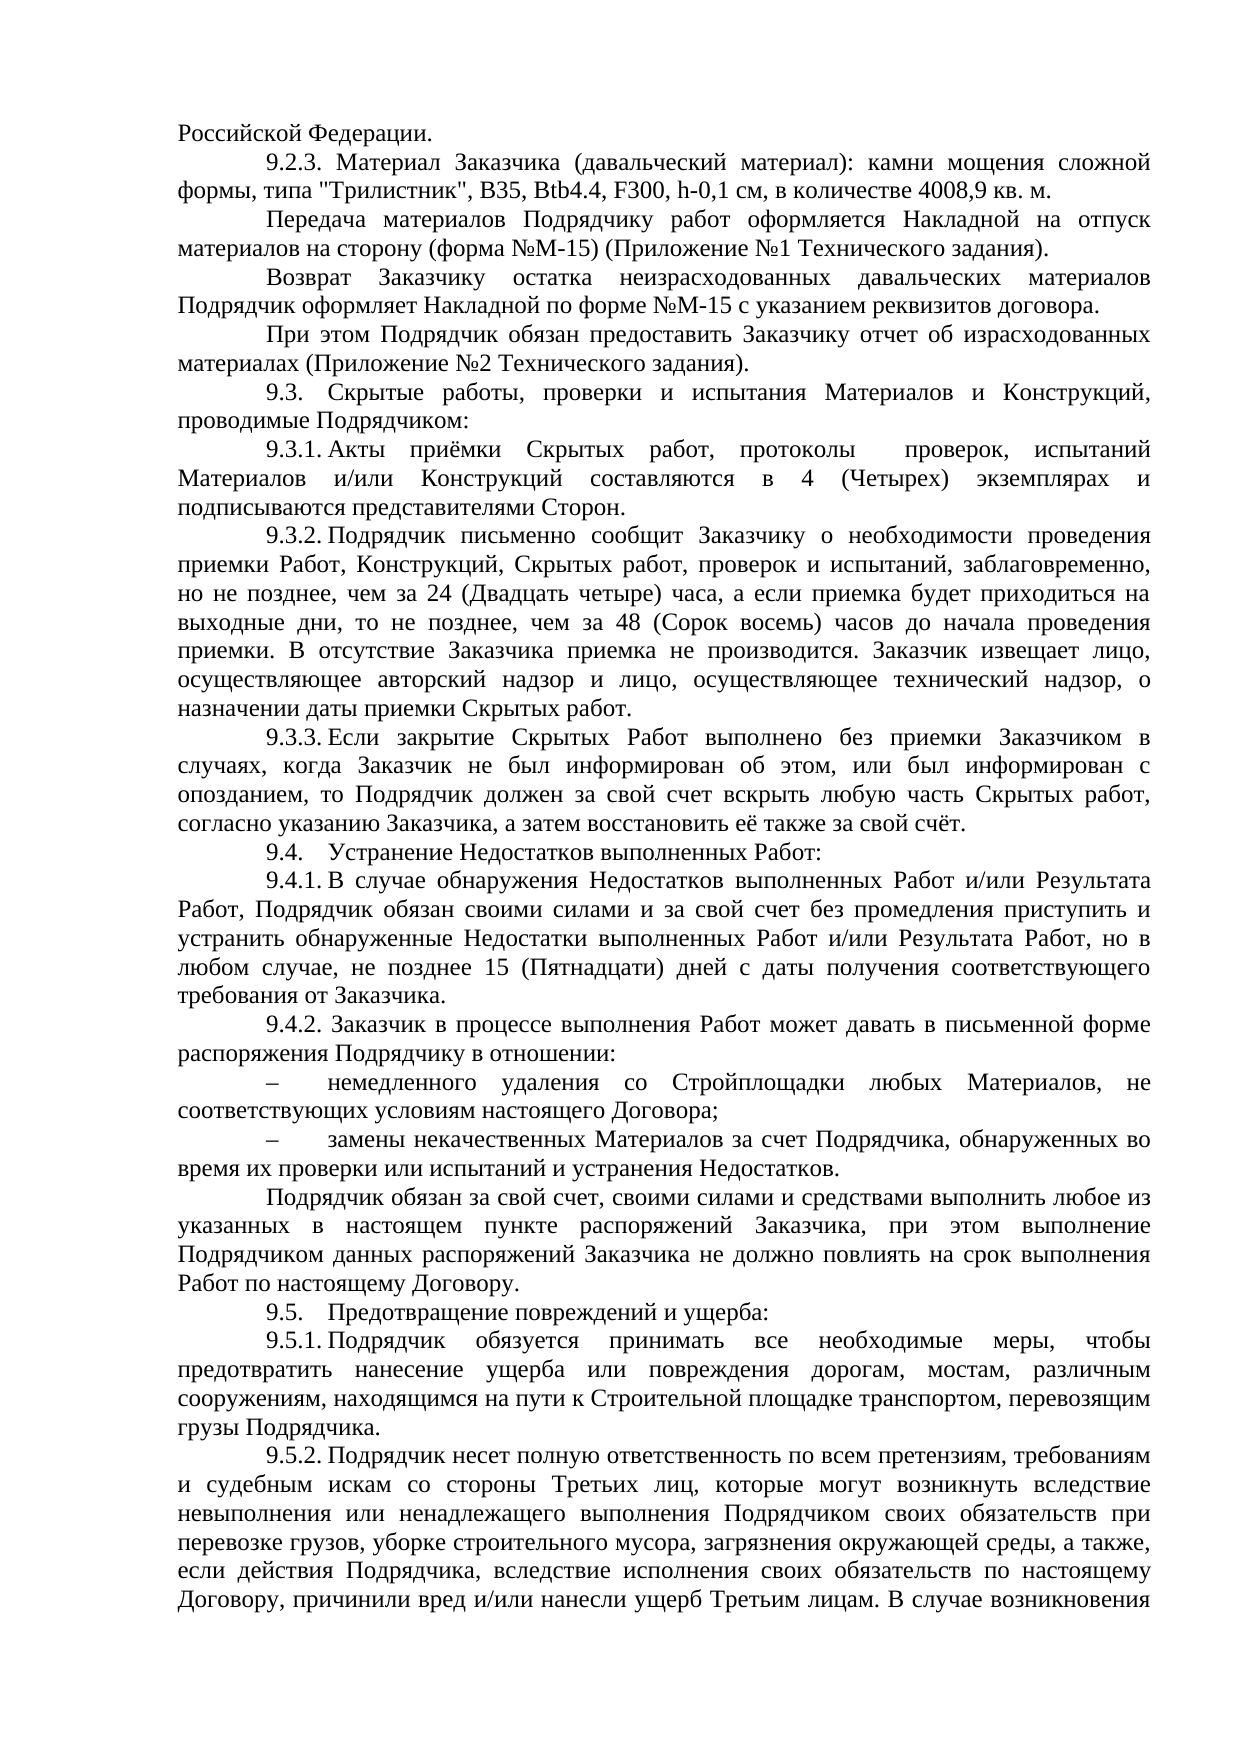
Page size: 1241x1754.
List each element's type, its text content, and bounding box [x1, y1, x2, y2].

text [177, 118, 1152, 147]
text 9.3. Скрытые работы, проверки и испытания Материалов и Конструкций, проводимые Подрядчиком: [177, 377, 1152, 434]
text – замены некачественных Материалов за счет Подрядчика, обнаруженных во время их проверки или испытаний и устранения Недостатков. [177, 1124, 1152, 1182]
text Подрядчик обязан за свой счет, своими силами и средствами выполнить любое из указанных в настоящем пункте распоряжений Заказчика, при этом выполнение Подрядчиком данных распоряжений Заказчика не должно повлиять на срок выполнения Работ по настоящему Договору. [177, 1182, 1152, 1297]
text 9.4. Устранение Недостатков выполненных Работ: [177, 837, 1152, 866]
text 9.2.3. Материал Заказчика (давальческий материал): камни мощения сложной формы, типа "Трилистник", В35, Btb4.4, F300, h-0,1 см, в количестве 4008,9 кв. м. [177, 147, 1152, 204]
text 9.5. Предотвращение повреждений и ущерба: [177, 1297, 1152, 1326]
text 9.3.3. Если закрытие Скрытых Работ выполнено без приемки Заказчиком в случаях, когда Заказчик не был информирован об этом, или был информирован с опозданием, то Подрядчик должен за свой счет вскрыть любую часть Скрытых работ, согласно указанию Заказчика, а затем восстановить её также за свой счёт. [177, 722, 1152, 837]
text При этом Подрядчик обязан предоставить Заказчику отчет об израсходованных материалах (Приложение №2 Технического задания). [177, 319, 1152, 377]
text 9.3.1. Акты приёмки Скрытых работ, протоколы проверок, испытаний Материалов и/или Конструкций составляются в 4 (Четырех) экземплярах и подписываются представителями Сторон. [177, 434, 1152, 521]
text 9.5.1. Подрядчик обязуется принимать все необходимые меры, чтобы предотвратить нанесение ущерба или повреждения дорогам, мостам, различным сооружениям, находящимся на пути к Строительной площадке транспортом, перевозящим грузы Подрядчика. [177, 1326, 1152, 1441]
text Возврат Заказчику остатка неизрасходованных давальческих материалов Подрядчик оформляет Накладной по форме №М-15 с указанием реквизитов договора. [177, 262, 1152, 319]
text 9.3.2. Подрядчик письменно сообщит Заказчику о необходимости проведения приемки Работ, Конструкций, Скрытых работ, проверок и испытаний, заблаговременно, но не позднее, чем за 24 (Двадцать четыре) часа, а если приемка будет приходиться на выходные дни, то не позднее, чем за 48 (Сорок восемь) часов до начала проведения приемки. В отсутствие Заказчика приемка не производится. Заказчик извещает лицо, осуществляющее авторский надзор и лицо, осуществляющее технический надзор, о назначении даты приемки Скрытых работ. [177, 521, 1152, 722]
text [177, 1441, 1152, 1613]
text – немедленного удаления со Стройплощадки любых Материалов, не соответствующих условиям настоящего Договора; [177, 1067, 1152, 1124]
text 9.4.1. В случае обнаружения Недостатков выполненных Работ и/или Результата Работ, Подрядчик обязан своими силами и за свой счет без промедления приступить и устранить обнаруженные Недостатки выполненных Работ и/или Результата Работ, но в любом случае, не позднее 15 (Пятнадцати) дней с даты получения соответствующего требования от Заказчика. [177, 866, 1152, 1009]
text Передача материалов Подрядчику работ оформляется Накладной на отпуск материалов на сторону (форма №М-15) (Приложение №1 Технического задания). [177, 204, 1152, 262]
text 9.4.2. Заказчик в процессе выполнения Работ может давать в письменной форме распоряжения Подрядчику в отношении: [177, 1009, 1152, 1067]
